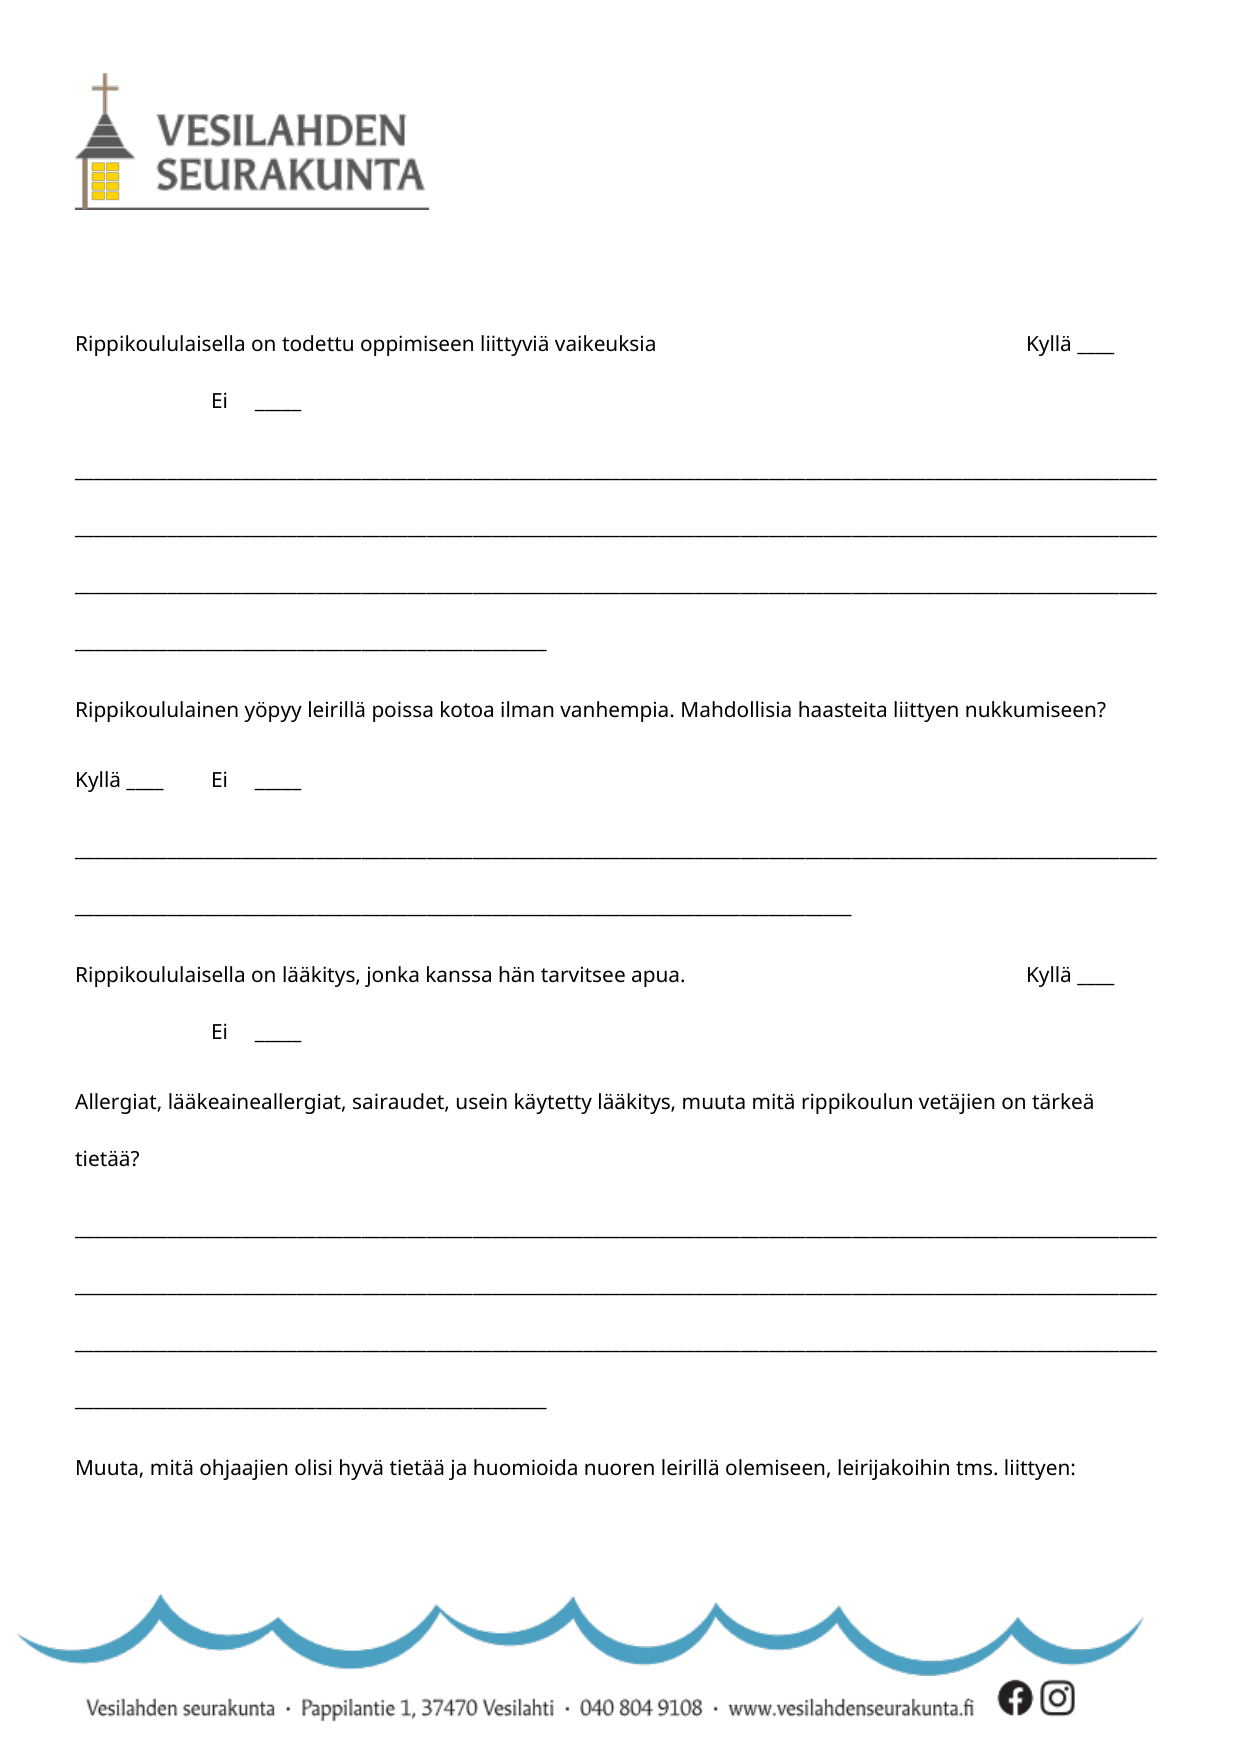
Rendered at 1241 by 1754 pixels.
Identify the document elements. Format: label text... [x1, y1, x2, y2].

text Kyllä ____ Ei _____ [75, 765, 1165, 793]
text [75, 1213, 1165, 1412]
text Rippikoululaisella on lääkitys, jonka kanssa hän tarvitsee apua. Kyllä ____ Ei _____ [75, 961, 1165, 1046]
text Rippikoululaisella on todettu oppimiseen liittyviä vaikeuksia Kyllä ____ Ei _____ [75, 329, 1165, 415]
text Muuta, mitä ohjaajien olisi hyvä tietää ja huomioida nuoren leirillä olemiseen, leirijakoihin tms. liittyen: [75, 1453, 1165, 1482]
text Rippikoululainen yöpyy leirillä poissa kotoa ilman vanhempia. Mahdollisia haasteita liittyen nukkumiseen? [75, 696, 1165, 724]
text Allergiat, lääkeaineallergiat, sairaudet, usein käytetty lääkitys, muuta mitä rippikoulun vetäjien on tärkeä tietää? [75, 1087, 1165, 1172]
text _________________________________________________________________________________________________________________________________________________________________________________________________________ [75, 834, 1165, 920]
